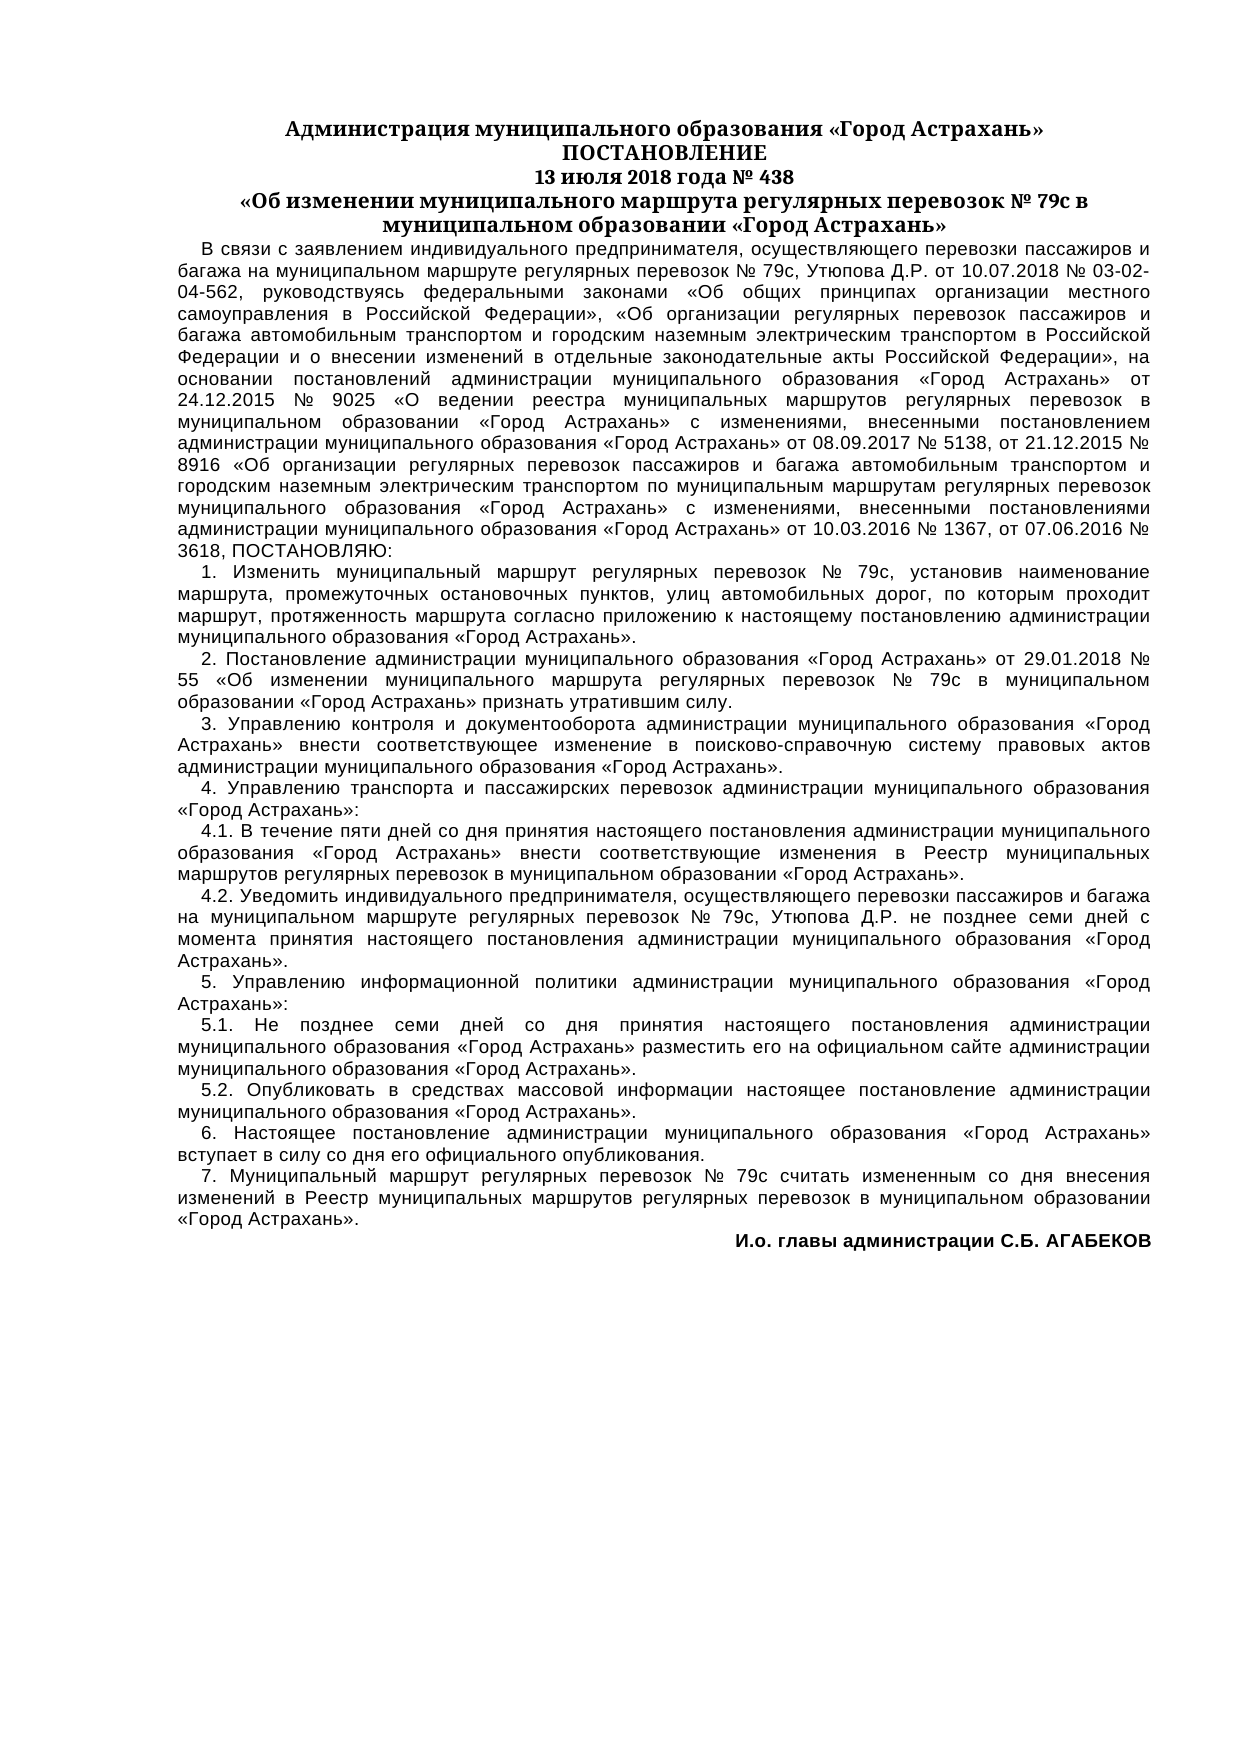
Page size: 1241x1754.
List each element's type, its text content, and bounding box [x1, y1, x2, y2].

text 4.2. Уведомить индивидуального предпринимателя, осуществляющего перевозки пассажиров и багажа на муниципальном маршруте регулярных перевозок № 79с, Утюпова Д.Р. не позднее семи дней с момента принятия настоящего постановления администрации муниципального образования «Город Астрахань». [177, 885, 1152, 971]
text 5.2. Опубликовать в средствах массовой информации настоящее постановление администрации муниципального образования «Город Астрахань». [177, 1079, 1152, 1122]
text 3. Управлению контроля и документооборота администрации муниципального образования «Город Астрахань» внести соответствующее изменение в поисково-справочную систему правовых актов администрации муниципального образования «Город Астрахань». [177, 712, 1152, 777]
text В связи с заявлением индивидуального предпринимателя, осуществляющего перевозки пассажиров и багажа на муниципальном маршруте регулярных перевозок № 79с, Утюпова Д.Р. от 10.07.2018 № 03-02-04-562, руководствуясь федеральными законами «Об общих принципах организации местного самоуправления в Российской Федерации», «Об организации регулярных перевозок пассажиров и багажа автомобильным транспортом и городским наземным электрическим транспортом в Российской Федерации и о внесении изменений в отдельные законодательные акты Российской Федерации», на основании постановлений администрации муниципального образования «Город Астрахань» от 24.12.2015 № 9025 «О ведении реестра муниципальных маршрутов регулярных перевозок в муниципальном образовании «Город Астрахань» с изменениями, внесенными постановлением администрации муниципального образования «Город Астрахань» от 08.09.2017 № 5138, от 21.12.2015 № 8916 «Об организации регулярных перевозок пассажиров и багажа автомобильным транспортом и городским наземным электрическим транспортом по муниципальным маршрутам регулярных перевозок муниципального образования «Город Астрахань» с изменениями, внесенными постановлениями администрации муниципального образования «Город Астрахань» от 10.03.2016 № 1367, от 07.06.2016 № 3618, ПОСТАНОВЛЯЮ: [177, 238, 1152, 561]
text 5.1. Не позднее семи дней со дня принятия настоящего постановления администрации муниципального образования «Город Астрахань» разместить его на официальном сайте администрации муниципального образования «Город Астрахань». [177, 1014, 1152, 1079]
text «Об изменении муниципального маршрута регулярных перевозок № 79с в муниципальном образовании «Город Астрахань» [177, 190, 1152, 238]
text 7. Муниципальный маршрут регулярных перевозок № 79с считать измененным со дня внесения изменений в Реестр муниципальных маршрутов регулярных перевозок в муниципальном образовании «Город Астрахань». [177, 1165, 1152, 1230]
text 5. Управлению информационной политики администрации муниципального образования «Город Астрахань»: [177, 971, 1152, 1014]
text Администрация муниципального образования «Город Астрахань» ПОСТАНОВЛЕНИЕ [177, 118, 1152, 166]
text 4.1. В течение пяти дней со дня принятия настоящего постановления администрации муниципального образования «Город Астрахань» внести соответствующие изменения в Реестр муниципальных маршрутов регулярных перевозок в муниципальном образовании «Город Астрахань». [177, 820, 1152, 885]
text 13 июля 2018 года № 438 [177, 166, 1152, 190]
text 6. Настоящее постановление администрации муниципального образования «Город Астрахань» вступает в силу со дня его официального опубликования. [177, 1122, 1152, 1165]
text И.о. главы администрации С.Б. Агабеков [177, 1230, 1152, 1251]
text 1. Изменить муниципальный маршрут регулярных перевозок № 79с, установив наименование маршрута, промежуточных остановочных пунктов, улиц автомобильных дорог, по которым проходит маршрут, протяженность маршрута согласно приложению к настоящему постановлению администрации муниципального образования «Город Астрахань». [177, 561, 1152, 648]
text 4. Управлению транспорта и пассажирских перевозок администрации муниципального образования «Город Астрахань»: [177, 777, 1152, 820]
text 2. Постановление администрации муниципального образования «Город Астрахань» от 29.01.2018 № 55 «Об изменении муниципального маршрута регулярных перевозок № 79с в муниципальном образовании «Город Астрахань» признать утратившим силу. [177, 648, 1152, 712]
